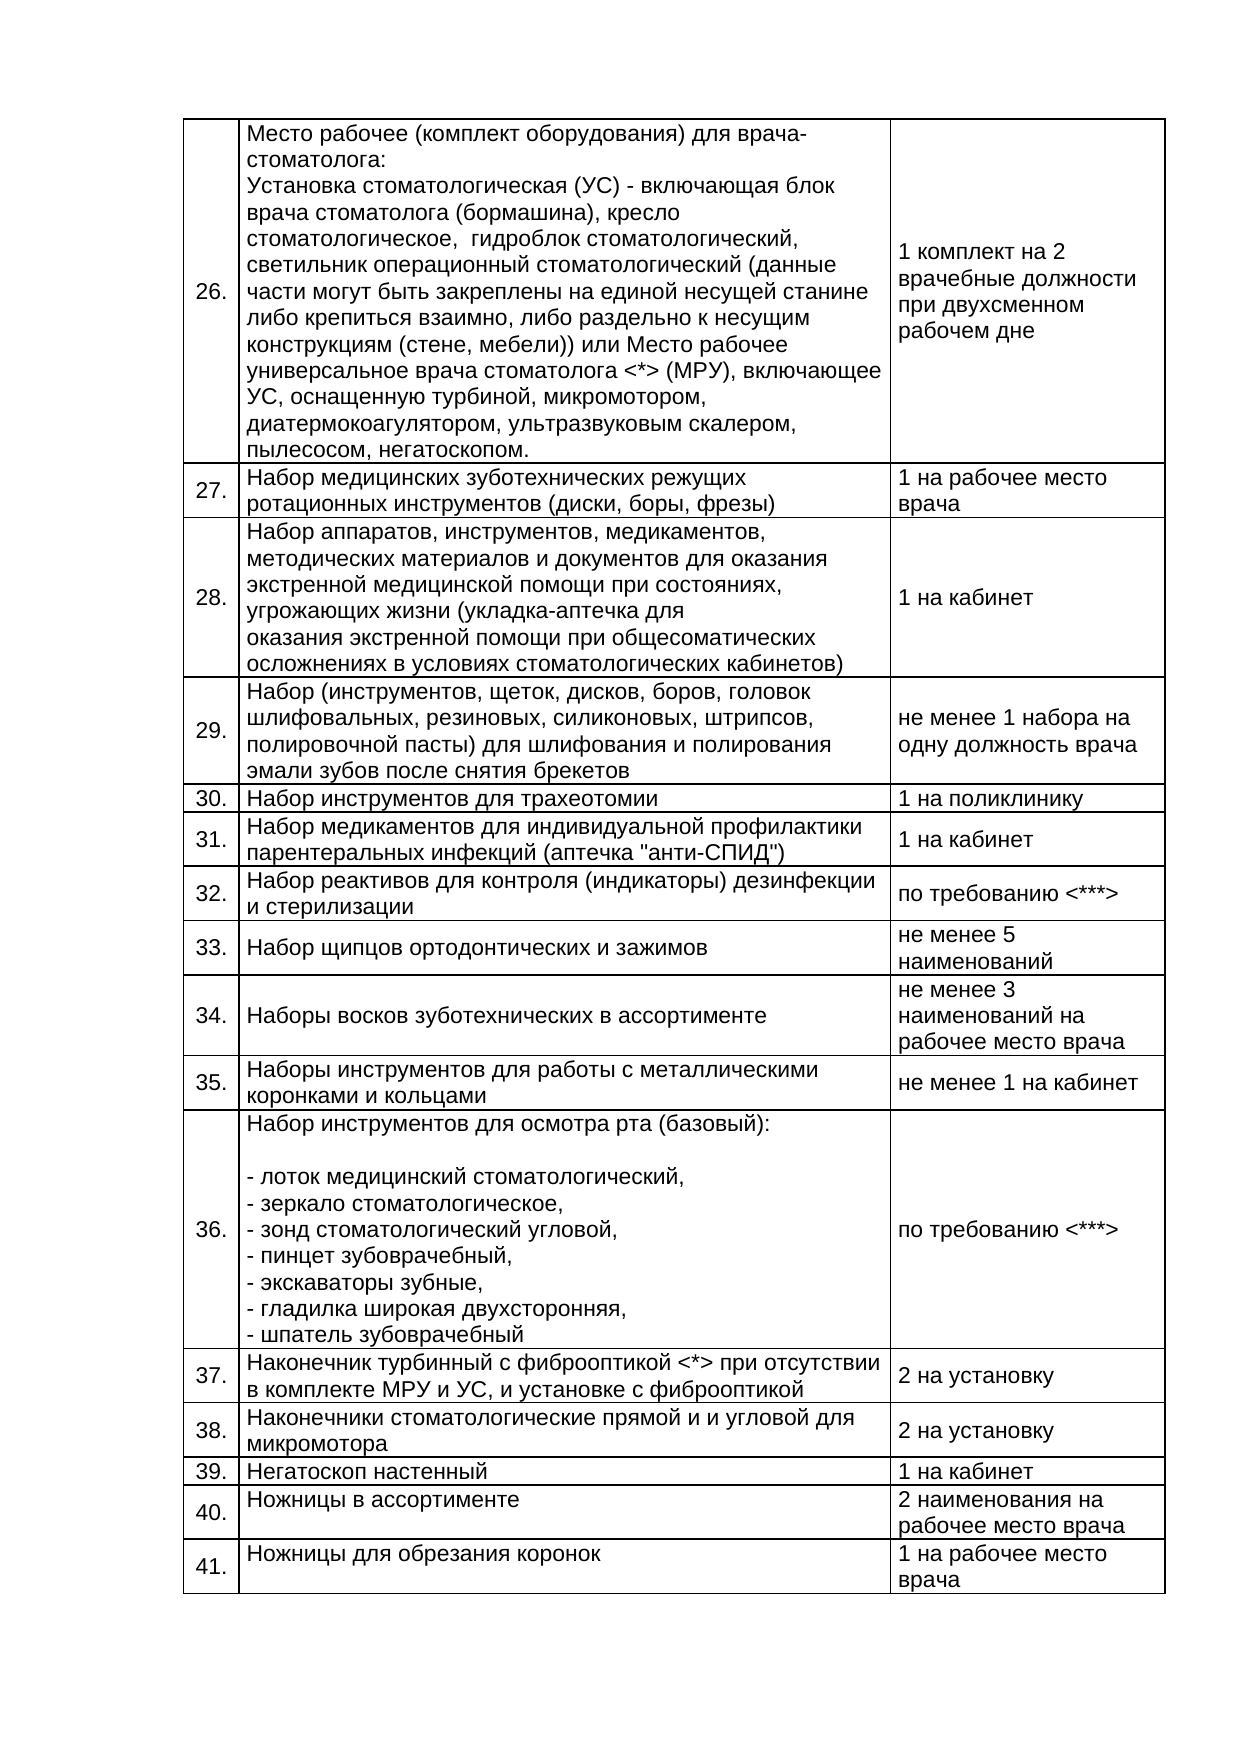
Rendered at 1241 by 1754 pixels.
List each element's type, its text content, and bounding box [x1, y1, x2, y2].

table_cell 1 на рабочее место врача [891, 464, 1164, 517]
table_cell 1 на рабочее место врача [891, 1540, 1164, 1593]
table_cell 39. [184, 1458, 238, 1484]
table_cell 35. [184, 1056, 238, 1109]
table_cell Набор щипцов ортодонтических и зажимов [240, 921, 890, 974]
table_cell 32. [184, 867, 238, 920]
table_cell не менее 1 набора на одну должность врача [891, 678, 1164, 783]
table_cell 1 на кабинет [891, 518, 1164, 676]
table_cell 37. [184, 1349, 238, 1402]
table_cell Набор инструментов для трахеотомии [240, 785, 890, 811]
table_cell Негатоскоп настенный [240, 1458, 890, 1484]
table_cell 31. [184, 813, 238, 865]
table_cell 40. [184, 1486, 238, 1538]
table_cell 1 на поликлинику [891, 785, 1164, 811]
table_cell 2 на установку [891, 1403, 1164, 1456]
table_cell Набор инструментов для осмотра рта (базовый): - лоток медицинский стоматологический, - зеркало стоматологическое, - зонд стоматологический угловой, - пинцет зубоврачебный, - экскаваторы зубные, - гладилка широкая двухсторонняя, - шпатель зубоврачебный [240, 1111, 890, 1348]
table_cell 27. [184, 464, 238, 517]
table_cell 1 комплект на 2 врачебные должности при двухсменном рабочем дне [891, 120, 1164, 462]
table_cell Наконечник турбинный с фиброоптикой <*> при отсутствии в комплекте МРУ и УС, и установке с фиброоптикой [240, 1349, 890, 1402]
table_cell по требованию <***> [891, 867, 1164, 920]
table_cell 29. [184, 678, 238, 783]
table_cell по требованию <***> [891, 1111, 1164, 1348]
table_cell Набор (инструментов, щеток, дисков, боров, головок шлифовальных, резиновых, силиконовых, штрипсов, полировочной пасты) для шлифования и полирования эмали зубов после снятия брекетов [240, 678, 890, 783]
table_cell не менее 5 наименований [891, 921, 1164, 974]
table_cell 34. [184, 976, 238, 1054]
table_cell Набор реактивов для контроля (индикаторы) дезинфекции и стерилизации [240, 867, 890, 920]
table_cell Набор аппаратов, инструментов, медикаментов, методических материалов и документов для оказания экстренной медицинской помощи при состояниях, угрожающих жизни (укладка-аптечка для оказания экстренной помощи при общесоматических осложнениях в условиях стоматологических кабинетов) [240, 518, 890, 676]
table_cell Наконечники стоматологические прямой и и угловой для микромотора [240, 1403, 890, 1456]
table_cell 38. [184, 1403, 238, 1456]
table_cell Набор медицинских зуботехнических режущих ротационных инструментов (диски, боры, фрезы) [240, 464, 890, 517]
table_cell не менее 3 наименований на рабочее место врача [891, 976, 1164, 1054]
table_cell 26. [184, 120, 238, 462]
table_cell Набор медикаментов для индивидуальной профилактики парентеральных инфекций (аптечка "анти-СПИД") [240, 813, 890, 865]
table_cell 33. [184, 921, 238, 974]
table_cell 2 наименования на рабочее место врача [891, 1486, 1164, 1538]
table_cell Ножницы для обрезания коронок [240, 1540, 890, 1593]
table_cell 30. [184, 785, 238, 811]
table_cell Ножницы в ассортименте [240, 1486, 890, 1538]
table_cell 1 на кабинет [891, 813, 1164, 865]
table_cell 1 на кабинет [891, 1458, 1164, 1484]
table_cell не менее 1 на кабинет [891, 1056, 1164, 1109]
table_cell Наборы инструментов для работы с металлическими коронками и кольцами [240, 1056, 890, 1109]
table_cell 41. [184, 1540, 238, 1593]
table_cell 36. [184, 1111, 238, 1348]
table_cell Наборы восков зуботехнических в ассортименте [240, 976, 890, 1054]
table_cell 28. [184, 518, 238, 676]
table_cell Место рабочее (комплект оборудования) для врача-стоматолога: Установка стоматологическая (УС) - включающая блок врача стоматолога (бормашина), кресло стоматологическое, гидроблок стоматологический, светильник операционный стоматологический (данные части могут быть закреплены на единой несущей станине либо крепиться взаимно, либо раздельно к несущим конструкциям (стене, мебели)) или Место рабочее универсальное врача стоматолога <*> (МРУ), включающее УС, оснащенную турбиной, микромотором, диатермокоагулятором, ультразвуковым скалером, пылесосом, негатоскопом. [240, 120, 890, 462]
table_cell 2 на установку [891, 1349, 1164, 1402]
